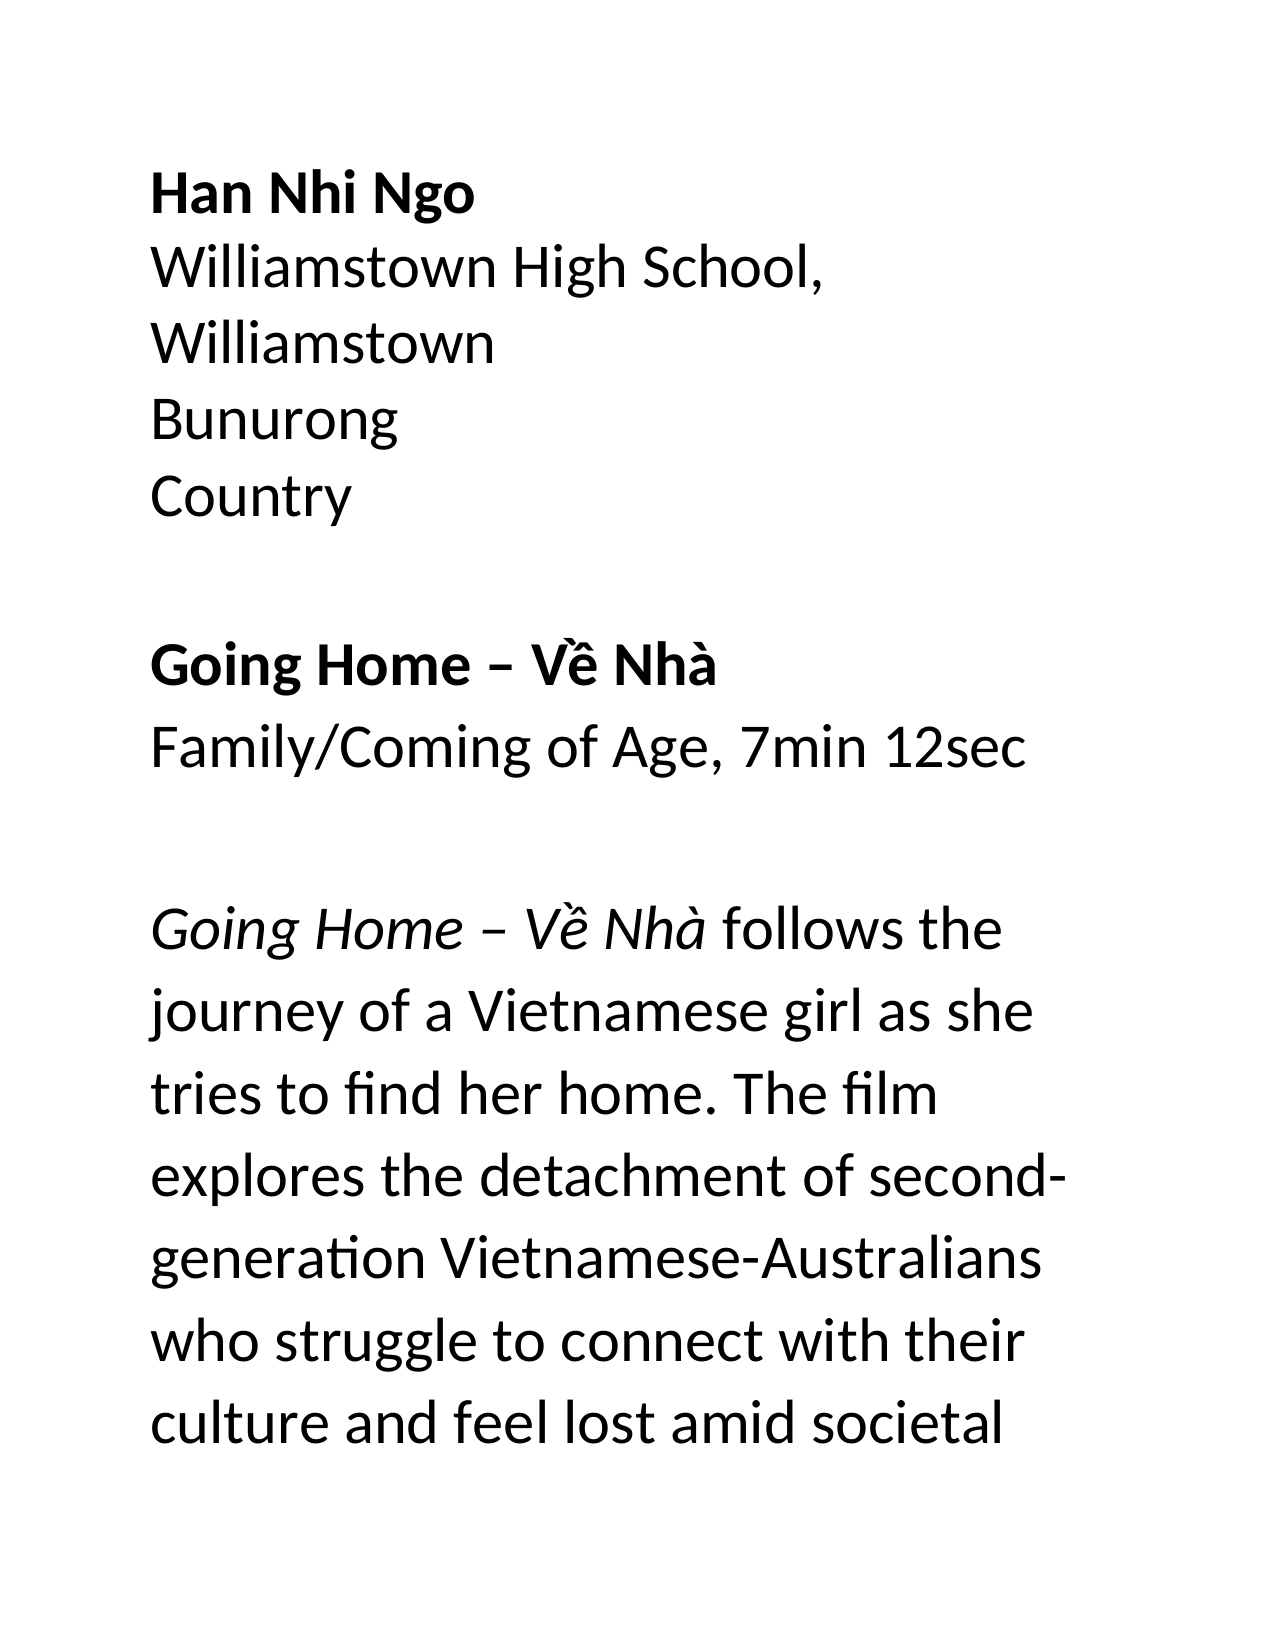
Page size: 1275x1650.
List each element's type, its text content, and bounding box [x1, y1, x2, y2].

subtitle Going Home – Về Nhà [150, 625, 1156, 701]
subtitle Han Nhi Ngo [150, 156, 1156, 227]
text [150, 888, 1106, 1459]
text Williamstown High School, [150, 227, 1156, 303]
text Family/Coming of Age, 7min 12sec [150, 707, 1156, 783]
text Williamstown Bunurong Country [150, 303, 615, 532]
